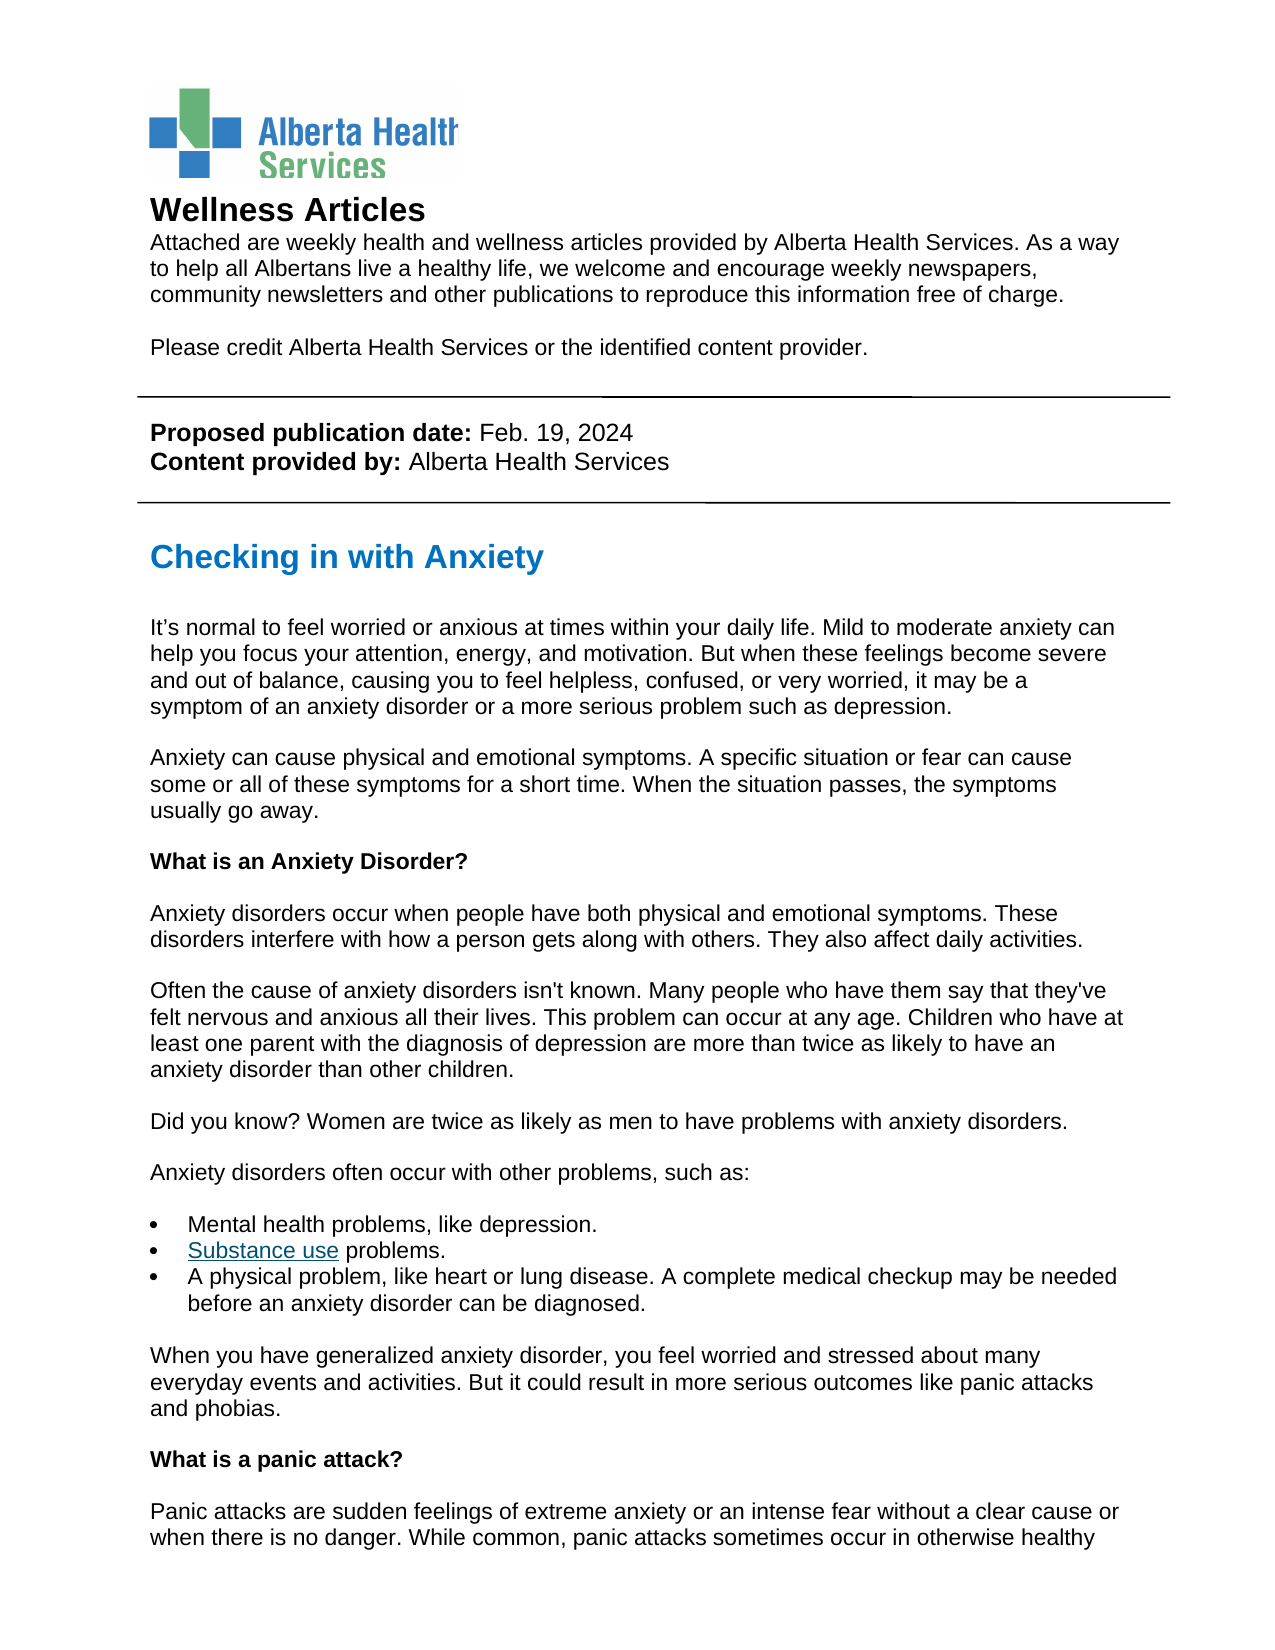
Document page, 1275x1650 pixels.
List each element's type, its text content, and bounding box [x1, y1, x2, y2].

text Checking in with Anxiety [150, 537, 1125, 575]
text Attached are weekly health and wellness articles provided by Alberta Health Services. As a way to help all Albertans live a healthy life, we welcome and encourage weekly newspapers, community newsletters and other publications to reproduce this information free of charge. [150, 228, 1125, 307]
list A physical problem, like heart or lung disease. A complete medical checkup may be needed before an anxiety disorder can be diagnosed. [150, 1263, 1125, 1316]
text Anxiety can cause physical and emotional symptoms. A specific situation or fear can cause some or all of these symptoms for a short time. When the situation passes, the symptoms usually go away. [150, 744, 1125, 823]
text Proposed publication date: Feb. 19, 2024 [150, 418, 1125, 446]
text Wellness Articles [150, 190, 1125, 228]
text Anxiety disorders often occur with other problems, such as: [150, 1159, 1125, 1186]
list Mental health problems, like depression. [150, 1211, 1125, 1237]
list Substance use problems. [150, 1237, 1125, 1263]
text It’s normal to feel worried or anxious at times within your daily life. Mild to moderate anxiety can help you focus your attention, energy, and motivation. But when these feelings become severe and out of balance, causing you to feel helpless, confused, or very worried, it may be a symptom of an anxiety disorder or a more serious problem such as depression. [150, 614, 1125, 719]
picture [148, 86, 459, 178]
text What is an Anxiety Disorder? [150, 848, 1125, 875]
text Please credit Alberta Health Services or the identified content provider. [150, 334, 1125, 360]
text What is a panic attack? [150, 1446, 1125, 1473]
text Did you know? Women are twice as likely as men to have problems with anxiety disorders. [150, 1108, 1125, 1134]
text When you have generalized anxiety disorder, you feel worried and stressed about many everyday events and activities. But it could result in more serious outcomes like panic attacks and phobias. [150, 1342, 1125, 1421]
text Often the cause of anxiety disorders isn't known. Many people who have them say that they've felt nervous and anxious all their lives. This problem can occur at any age. Children who have at least one parent with the diagnosis of depression are more than twice as likely to have an anxiety disorder than other children. [150, 977, 1125, 1083]
text Content provided by: Alberta Health Services [150, 446, 1125, 475]
text Anxiety disorders occur when people have both physical and emotional symptoms. These disorders interfere with how a person gets along with others. They also affect daily activities. [150, 900, 1125, 952]
